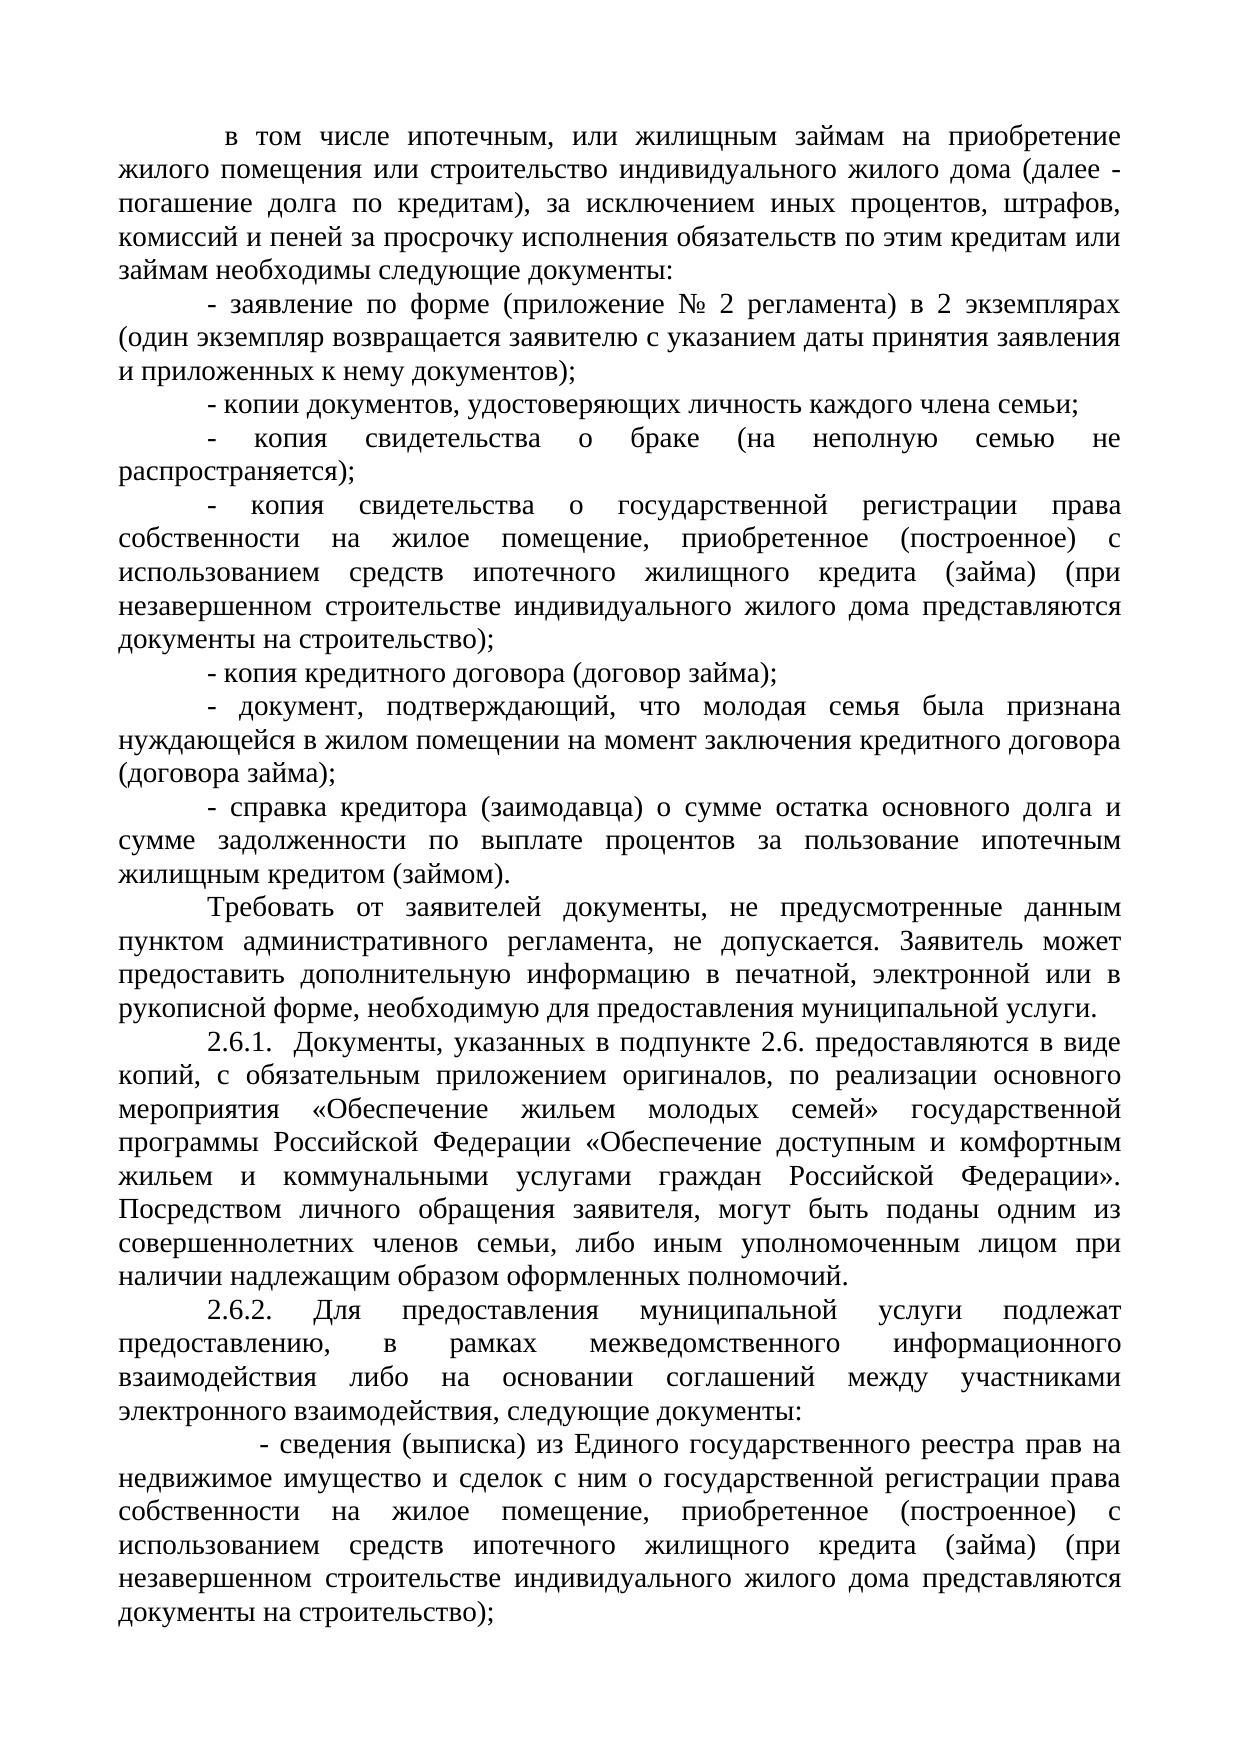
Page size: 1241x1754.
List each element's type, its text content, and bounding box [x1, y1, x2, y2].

text - копии документов, удостоверяющих личность каждого члена семьи; [118, 386, 1122, 420]
text - копия свидетельства о браке (на неполную семью не распространяется); [118, 420, 1122, 487]
text - заявление по форме (приложение № 2 регламента) в 2 экземплярах (один экземпляр возвращается заявителю с указанием даты принятия заявления и приложенных к нему документов); [118, 286, 1122, 386]
text - справка кредитора (заимодавца) о сумме остатка основного долга и сумме задолженности по выплате процентов за пользование ипотечным жилищным кредитом (займом). [118, 789, 1122, 889]
text Требовать от заявителей документы, не предусмотренные данным пунктом административного регламента, не допускается. Заявитель может предоставить дополнительную информацию в печатной, электронной или в рукописной форме, необходимую для предоставления муниципальной услуги. [118, 889, 1122, 1024]
text - документ, подтверждающий, что молодая семья была признана нуждающейся в жилом помещении на момент заключения кредитного договора (договора займа); [118, 688, 1122, 789]
text - копия кредитного договора (договор займа); [118, 655, 1122, 688]
text 2.6.1. Документы, указанных в подпункте 2.6. предоставляются в виде копий, с обязательным приложением оригиналов, по реализации основного мероприятия «Обеспечение жильем молодых семей» государственной программы Российской Федерации «Обеспечение доступным и комфортным жильем и коммунальными услугами граждан Российской Федерации». Посредством личного обращения заявителя, могут быть поданы одним из совершеннолетних членов семьи, либо иным уполномоченным лицом при наличии надлежащим образом оформленных полномочий. [118, 1024, 1122, 1292]
text - сведения (выписка) из Единого государственного реестра прав на недвижимое имущество и сделок с ним о государственной регистрации права собственности на жилое помещение, приобретенное (построенное) с использованием средств ипотечного жилищного кредита (займа) (при незавершенном строительстве индивидуального жилого дома представляются документы на строительство); [118, 1426, 1122, 1627]
text - копия свидетельства о государственной регистрации права собственности на жилое помещение, приобретенное (построенное) с использованием средств ипотечного жилищного кредита (займа) (при незавершенном строительстве индивидуального жилого дома представляются документы на строительство); [118, 487, 1122, 655]
text 2.6.2. Для предоставления муниципальной услуги подлежат предоставлению, в рамках межведомственного информационного взаимодействия либо на основании соглашений между участниками электронного взаимодействия, следующие документы: [118, 1292, 1122, 1426]
text в том числе ипотечным, или жилищным займам на приобретение жилого помещения или строительство индивидуального жилого дома (далее - погашение долга по кредитам), за исключением иных процентов, штрафов, комиссий и пеней за просрочку исполнения обязательств по этим кредитам или займам необходимы следующие документы: [118, 118, 1122, 286]
